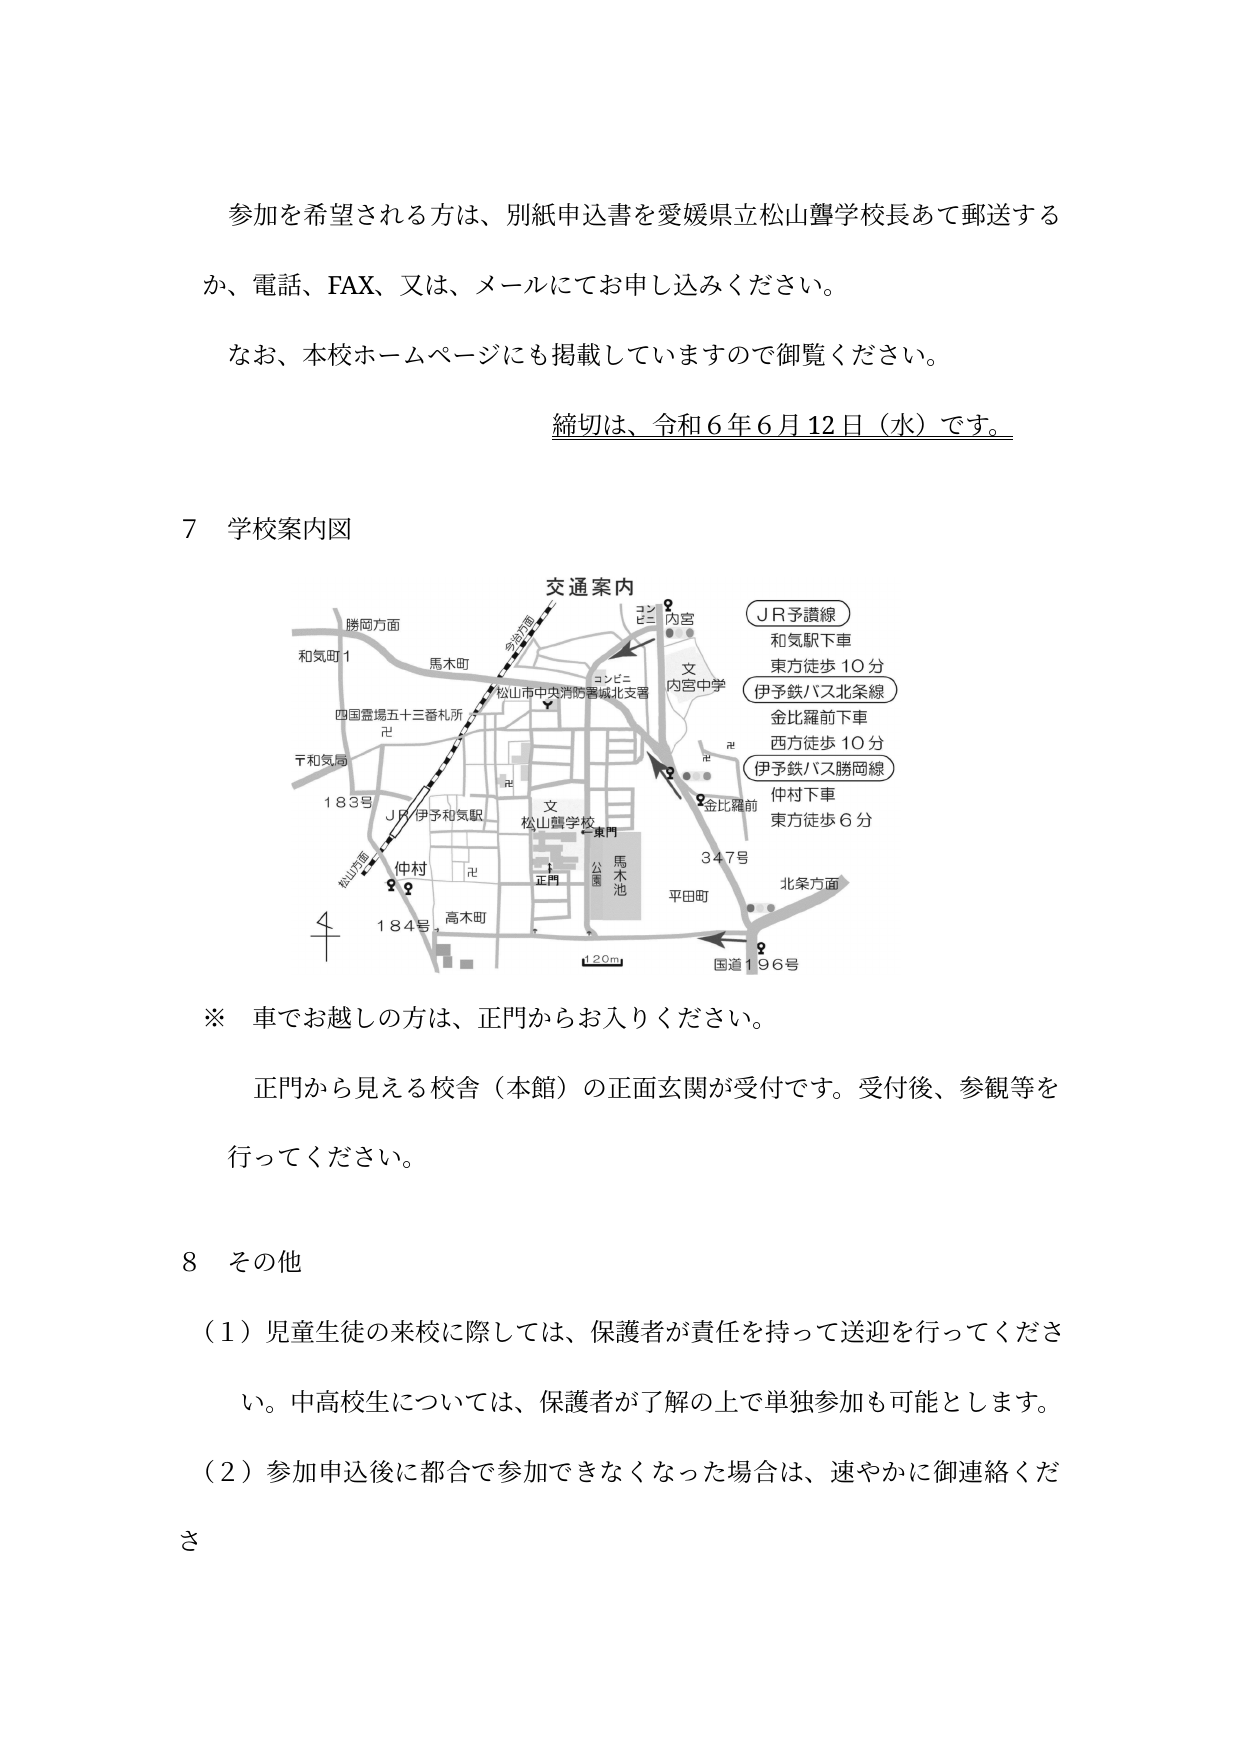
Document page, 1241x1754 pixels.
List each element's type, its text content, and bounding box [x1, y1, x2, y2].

text （２）参加申込後に都合で参加できなくなった場合は、速やかに御連絡くださ [177, 1435, 1063, 1575]
text ※ 車でお越しの方は、正門からお入りください。 [177, 982, 1063, 1051]
text 締切は、令和６年６月12日（水）です。 [177, 388, 1063, 458]
text い。中高校生については、保護者が了解の上で単独参加も可能とします。 [177, 1366, 1092, 1435]
text （１）児童生徒の来校に際しては、保護者が責任を持って送迎を行ってくださ [177, 1296, 1092, 1366]
text ８ その他 [177, 1226, 1063, 1296]
text なお、本校ホームページにも掲載していますので御覧ください。 [177, 319, 1063, 388]
text 参加を希望される方は、別紙申込書を愛媛県立松山聾学校長あて郵送するか、電話、FAX、又は、メールにてお申し込みください。 [177, 179, 1063, 319]
text ７ 学校案内図 [177, 493, 1063, 563]
text 正門から見える校舎（本館）の正面玄関が受付です。受付後、参観等を行ってください。 [177, 1051, 1063, 1191]
picture [291, 577, 902, 975]
